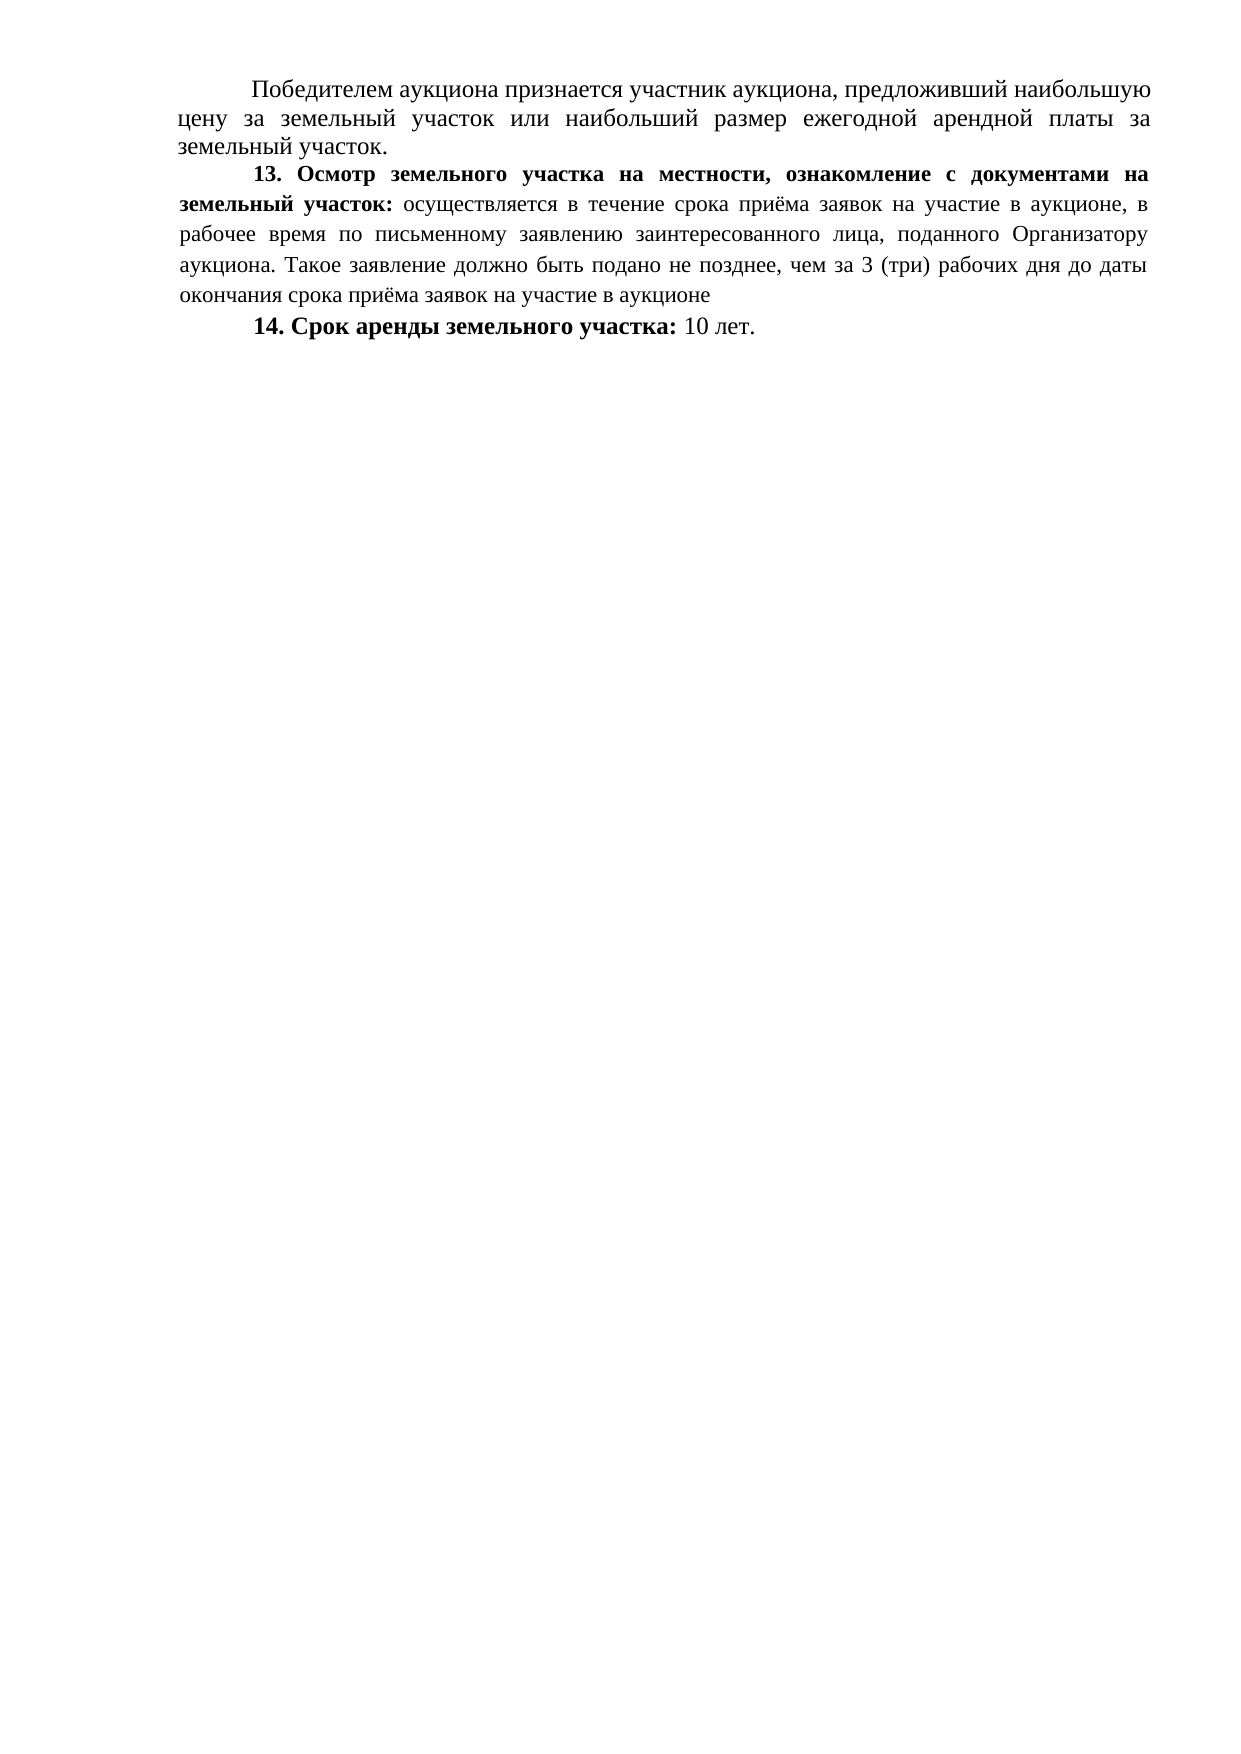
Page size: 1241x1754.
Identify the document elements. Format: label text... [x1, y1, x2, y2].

text Победителем аукциона признается участник аукциона, предложивший наибольшую цену за земельный участок или наибольший размер ежегодной арендной платы за земельный участок. [177, 74, 1152, 160]
text 13. Осмотр земельного участка на местности, ознакомление с документами на земельный участок: осуществляется в течение срока приёма заявок на участие в аукционе, в рабочее время по письменному заявлению заинтересованного лица, поданного Организатору аукциона. Такое заявление должно быть подано не позднее, чем за 3 (три) рабочих дня до даты окончания срока приёма заявок на участие в аукционе [179, 160, 1149, 307]
text 14. Срок аренды земельного участка: 10 лет. [179, 311, 1149, 340]
